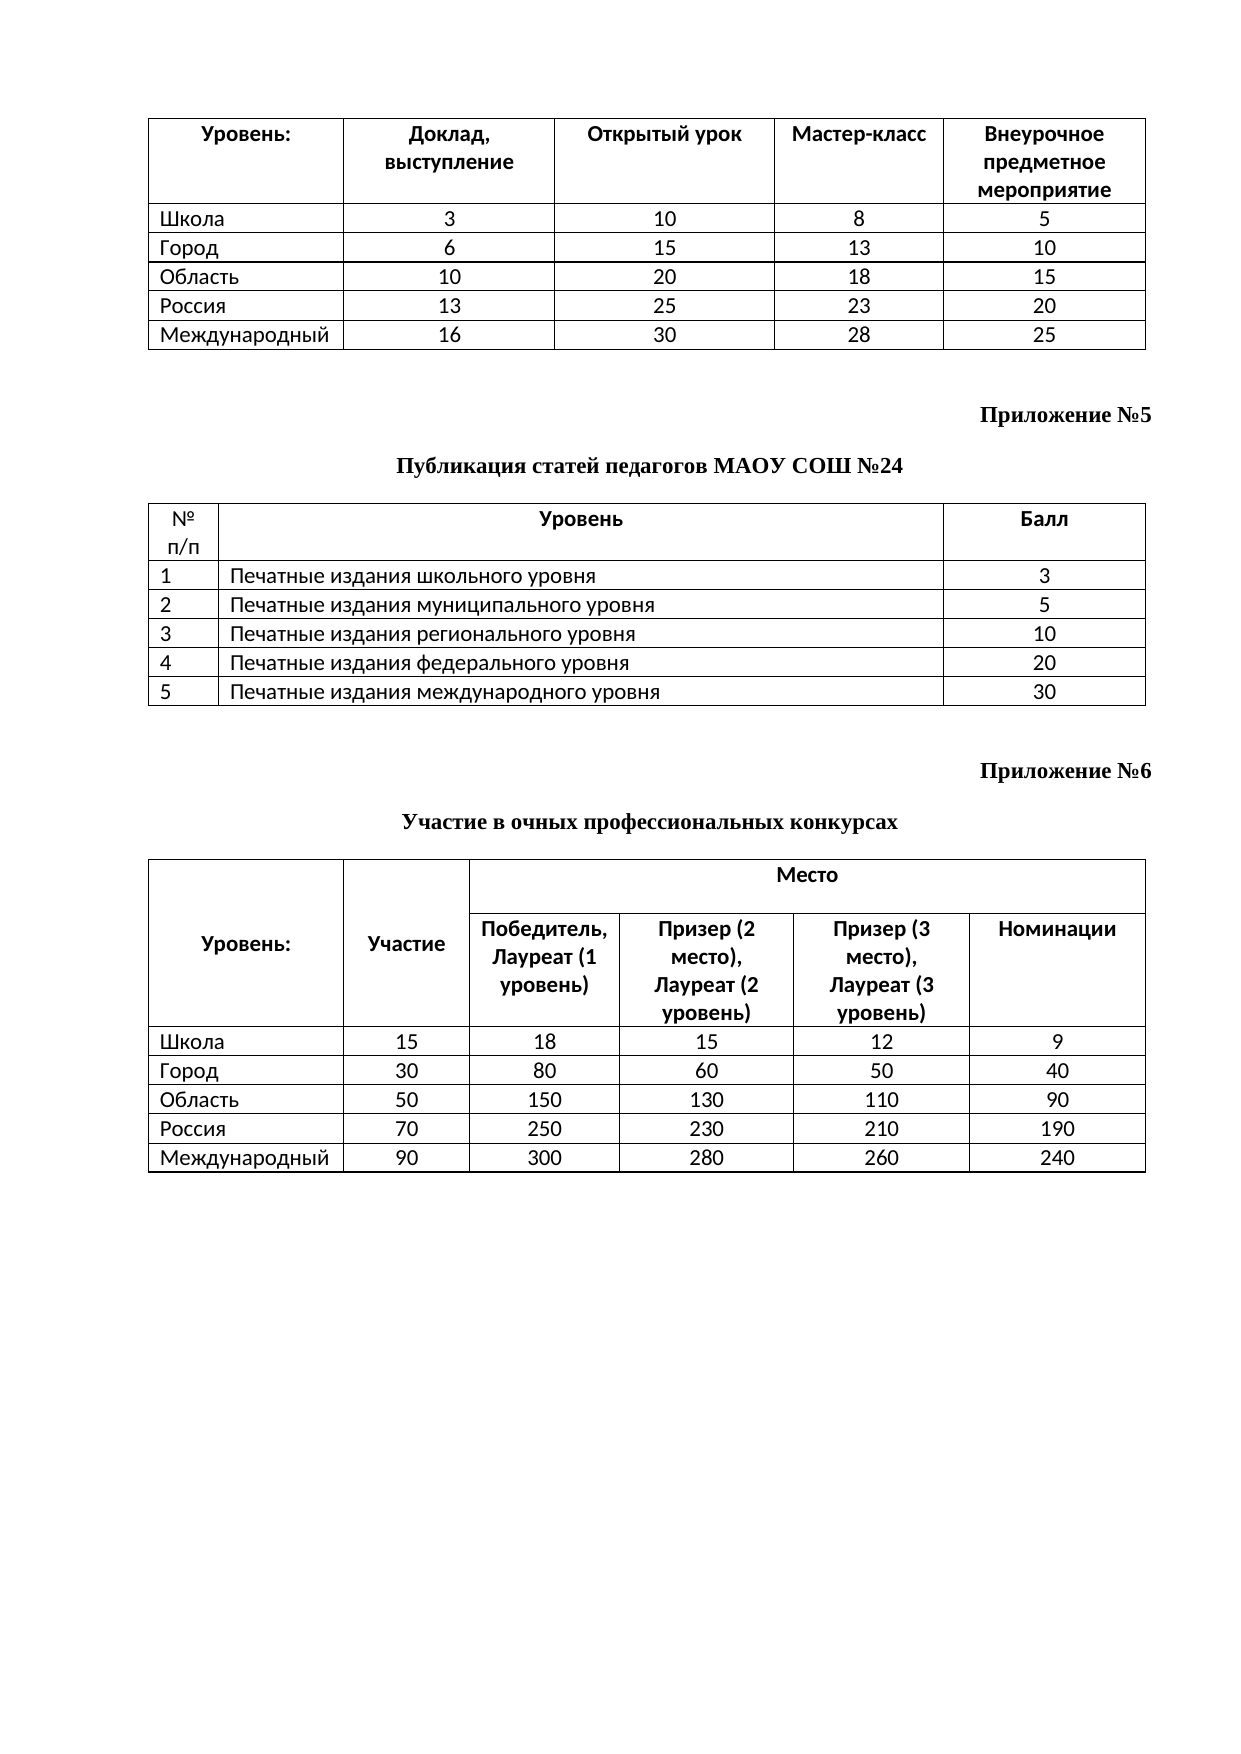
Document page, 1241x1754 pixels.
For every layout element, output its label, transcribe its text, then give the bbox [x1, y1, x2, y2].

table_cell 13 [344, 291, 554, 319]
table_cell 110 [794, 1085, 969, 1113]
table_cell 25 [944, 321, 1145, 348]
table_cell 6 [344, 233, 554, 261]
table_header Место [470, 860, 1145, 913]
table_cell Номинации [970, 914, 1145, 1026]
table_cell 30 [555, 321, 774, 348]
table_header № п/п [149, 504, 218, 560]
table_cell Печатные издания федерального уровня [219, 648, 943, 676]
table_cell Призер (2 место), Лауреат (2 уровень) [620, 914, 793, 1026]
table_cell Печатные издания школьного уровня [219, 561, 943, 589]
table_cell 90 [344, 1144, 469, 1171]
table_header Балл [944, 504, 1145, 560]
table_cell 260 [794, 1144, 969, 1171]
table_cell 13 [775, 233, 943, 261]
table_cell Россия [149, 291, 343, 319]
table_cell 50 [794, 1056, 969, 1084]
table_cell Область [149, 263, 343, 290]
table_cell 5 [944, 204, 1145, 232]
table_cell 280 [620, 1144, 793, 1171]
table_cell 18 [470, 1027, 619, 1055]
table_cell 9 [970, 1027, 1145, 1055]
table_cell 3 [344, 204, 554, 232]
table_cell 15 [944, 263, 1145, 290]
table_cell 90 [970, 1085, 1145, 1113]
table_cell 60 [620, 1056, 793, 1084]
table_cell 18 [775, 263, 943, 290]
table_cell 20 [944, 291, 1145, 319]
table_cell 10 [555, 204, 774, 232]
table_cell 25 [555, 291, 774, 319]
table_cell 8 [775, 204, 943, 232]
table_header Мастер-класс [775, 119, 943, 203]
table_cell 15 [344, 1027, 469, 1055]
table_cell 15 [620, 1027, 793, 1055]
table_cell 3 [944, 561, 1145, 589]
table_header Уровень: [149, 860, 343, 1026]
table_cell Город [149, 1056, 343, 1084]
table_cell 210 [794, 1114, 969, 1142]
table_cell 5 [149, 677, 218, 705]
table_cell 30 [344, 1056, 469, 1084]
table_cell 40 [970, 1056, 1145, 1084]
text Публикация статей педагогов МАОУ СОШ №24 [148, 452, 1152, 478]
table_cell 10 [944, 233, 1145, 261]
table_cell 23 [775, 291, 943, 319]
table_cell Город [149, 233, 343, 261]
text Участие в очных профессиональных конкурсах [148, 808, 1152, 834]
table_cell 240 [970, 1144, 1145, 1171]
table_cell Школа [149, 204, 343, 232]
table_cell Международный [149, 321, 343, 348]
table_cell 15 [555, 233, 774, 261]
table_header Уровень [219, 504, 943, 560]
table_header Внеурочное предметное мероприятие [944, 119, 1145, 203]
table_cell 80 [470, 1056, 619, 1084]
table_cell 230 [620, 1114, 793, 1142]
table_cell 300 [470, 1144, 619, 1171]
table_cell 190 [970, 1114, 1145, 1142]
table_header Доклад, выступление [344, 119, 554, 203]
text Приложение №5 [148, 401, 1152, 427]
table_cell Школа [149, 1027, 343, 1055]
table_cell 70 [344, 1114, 469, 1142]
table_cell 5 [944, 590, 1145, 618]
table_cell 250 [470, 1114, 619, 1142]
table_header Участие [344, 860, 469, 1026]
table_cell Призер (3 место), Лауреат (3 уровень) [794, 914, 969, 1026]
table_cell 130 [620, 1085, 793, 1113]
table_cell 1 [149, 561, 218, 589]
table_cell Печатные издания муниципального уровня [219, 590, 943, 618]
table_cell 4 [149, 648, 218, 676]
table_cell 50 [344, 1085, 469, 1113]
table_cell Область [149, 1085, 343, 1113]
table_cell Победитель, Лауреат (1 уровень) [470, 914, 619, 1026]
table_header Открытый урок [555, 119, 774, 203]
table_cell 12 [794, 1027, 969, 1055]
table_cell 28 [775, 321, 943, 348]
table_cell 10 [944, 619, 1145, 647]
table_cell Печатные издания международного уровня [219, 677, 943, 705]
table_cell 2 [149, 590, 218, 618]
table_header Уровень: [149, 119, 343, 203]
table_cell 10 [344, 263, 554, 290]
table_cell Россия [149, 1114, 343, 1142]
table_cell 20 [944, 648, 1145, 676]
text Приложение №6 [148, 757, 1152, 783]
table_cell 16 [344, 321, 554, 348]
table_cell 150 [470, 1085, 619, 1113]
table_cell 30 [944, 677, 1145, 705]
table_cell 3 [149, 619, 218, 647]
table_cell 20 [555, 263, 774, 290]
table_cell Печатные издания регионального уровня [219, 619, 943, 647]
table_cell Международный [149, 1144, 343, 1171]
